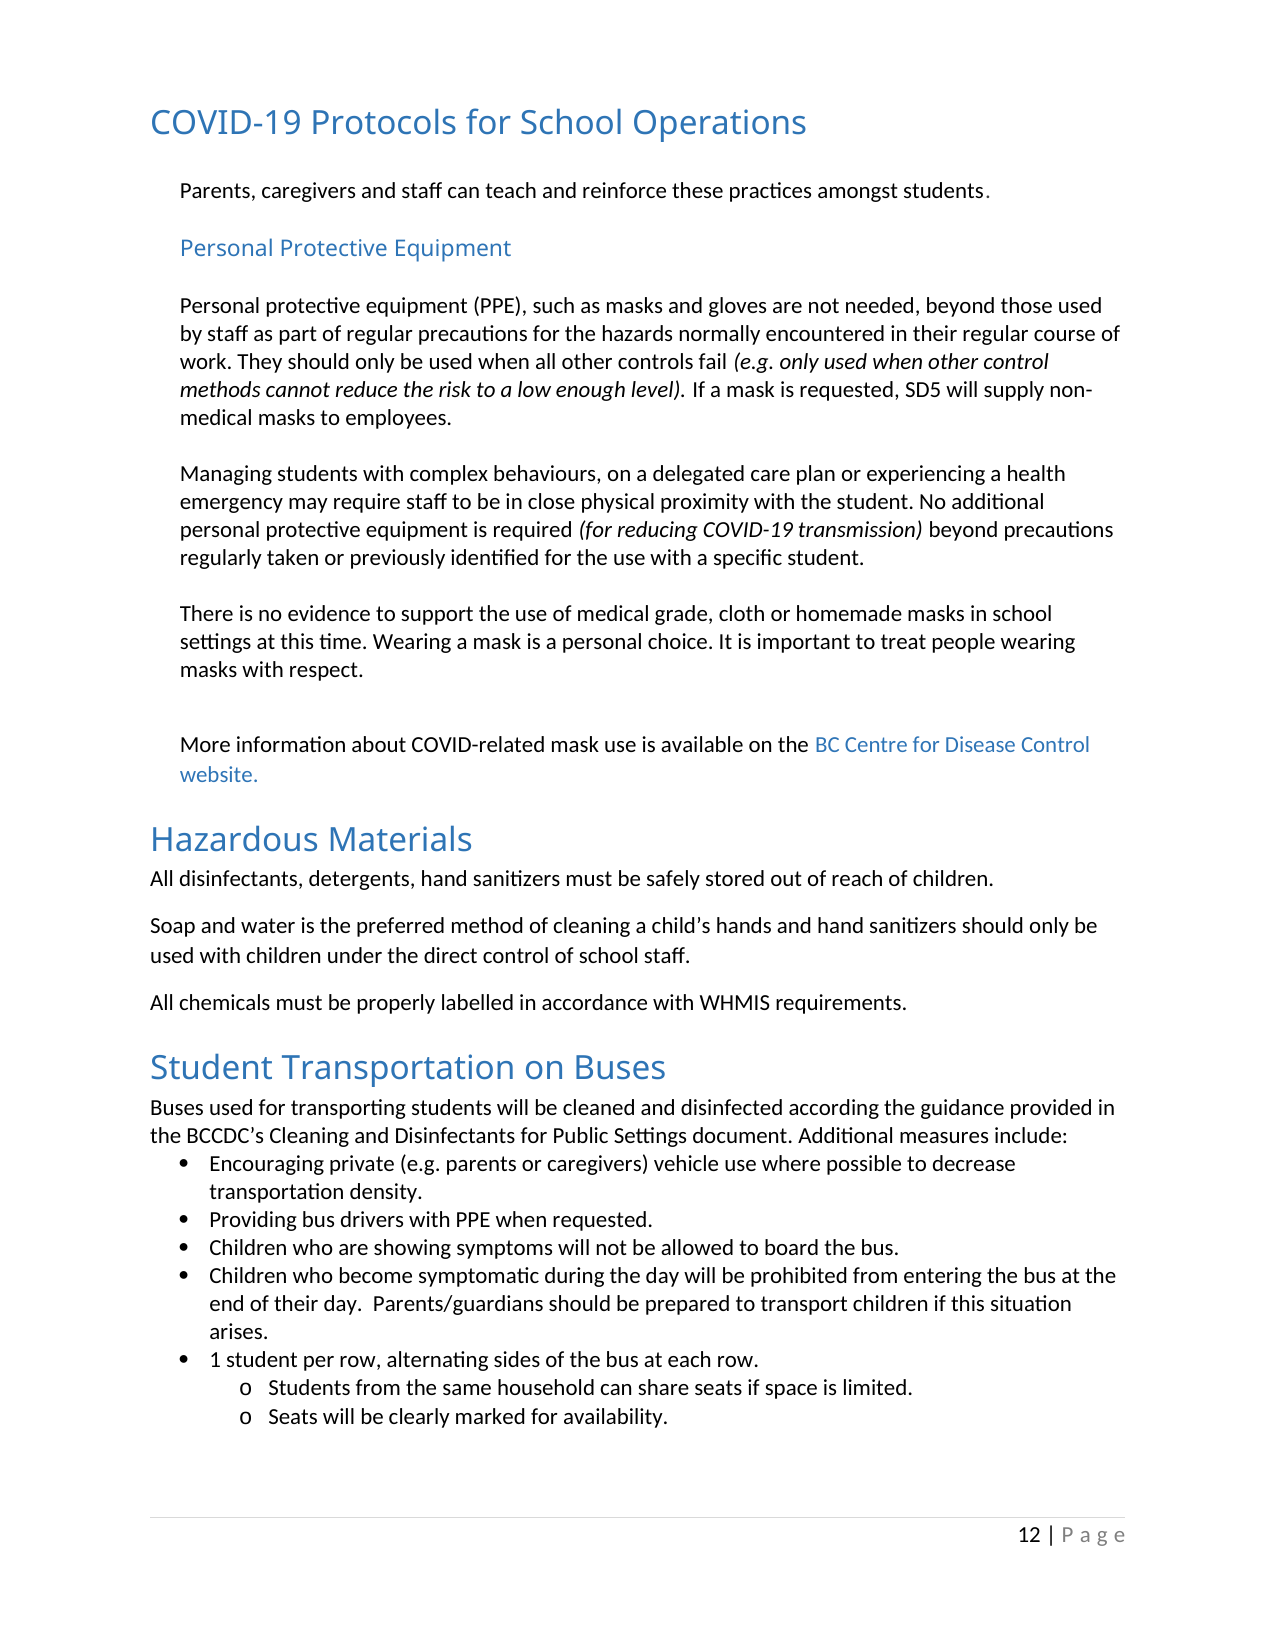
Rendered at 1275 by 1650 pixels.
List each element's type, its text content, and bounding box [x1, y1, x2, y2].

list Seats will be clearly marked for availability. [239, 1402, 1125, 1431]
text Parents, caregivers and staff can teach and reinforce these practices amongst students. [179, 176, 1125, 204]
text More information about COVID-related mask use is available on the BC Centre for Disease Control website. [179, 730, 1125, 788]
list 1 student per row, alternating sides of the bus at each row. [179, 1345, 1125, 1373]
list Children who are showing symptoms will not be allowed to board the bus. [179, 1233, 1125, 1261]
list Providing bus drivers with PPE when requested. [179, 1205, 1125, 1233]
subtitle Hazardous Materials [150, 816, 1125, 861]
text There is no evidence to support the use of medical grade, cloth or homemade masks in school settings at this time. Wearing a mask is a personal choice. It is important to treat people wearing masks with respect. [179, 599, 1125, 683]
text Soap and water is the preferred method of cleaning a child’s hands and hand sanitizers should only be used with children under the direct control of school staff. [150, 911, 1125, 970]
text Managing students with complex behaviours, on a delegated care plan or experiencing a health emergency may require staff to be in close physical proximity with the student. No additional personal protective equipment is required (for reducing COVID-19 transmission) beyond precautions regularly taken or previously identified for the use with a specific student. [179, 459, 1125, 571]
text Personal Protective Equipment [179, 232, 1125, 263]
text Buses used for transporting students will be cleaned and disinfected according the guidance provided in the BCCDC’s Cleaning and Disinfectants for Public Settings document. Additional measures include: [150, 1093, 1125, 1149]
list Students from the same household can share seats if space is limited. [239, 1373, 1125, 1402]
list Children who become symptomatic during the day will be prohibited from entering the bus at the end of their day. Parents/guardians should be prepared to transport children if this situation arises. [179, 1261, 1125, 1345]
text Personal protective equipment (PPE), such as masks and gloves are not needed, beyond those used by staff as part of regular precautions for the hazards normally encountered in their regular course of work. They should only be used when all other controls fail (e.g. only used when other control methods cannot reduce the risk to a low enough level). If a mask is requested, SD5 will supply non-medical masks to employees. [179, 291, 1125, 431]
subtitle Student Transportation on Buses [150, 1044, 1125, 1089]
text All chemicals must be properly labelled in accordance with WHMIS requirements. [150, 988, 1125, 1017]
list Encouraging private (e.g. parents or caregivers) vehicle use where possible to decrease transportation density. [179, 1149, 1125, 1205]
text All disinfectants, detergents, hand sanitizers must be safely stored out of reach of children. [150, 864, 1125, 893]
